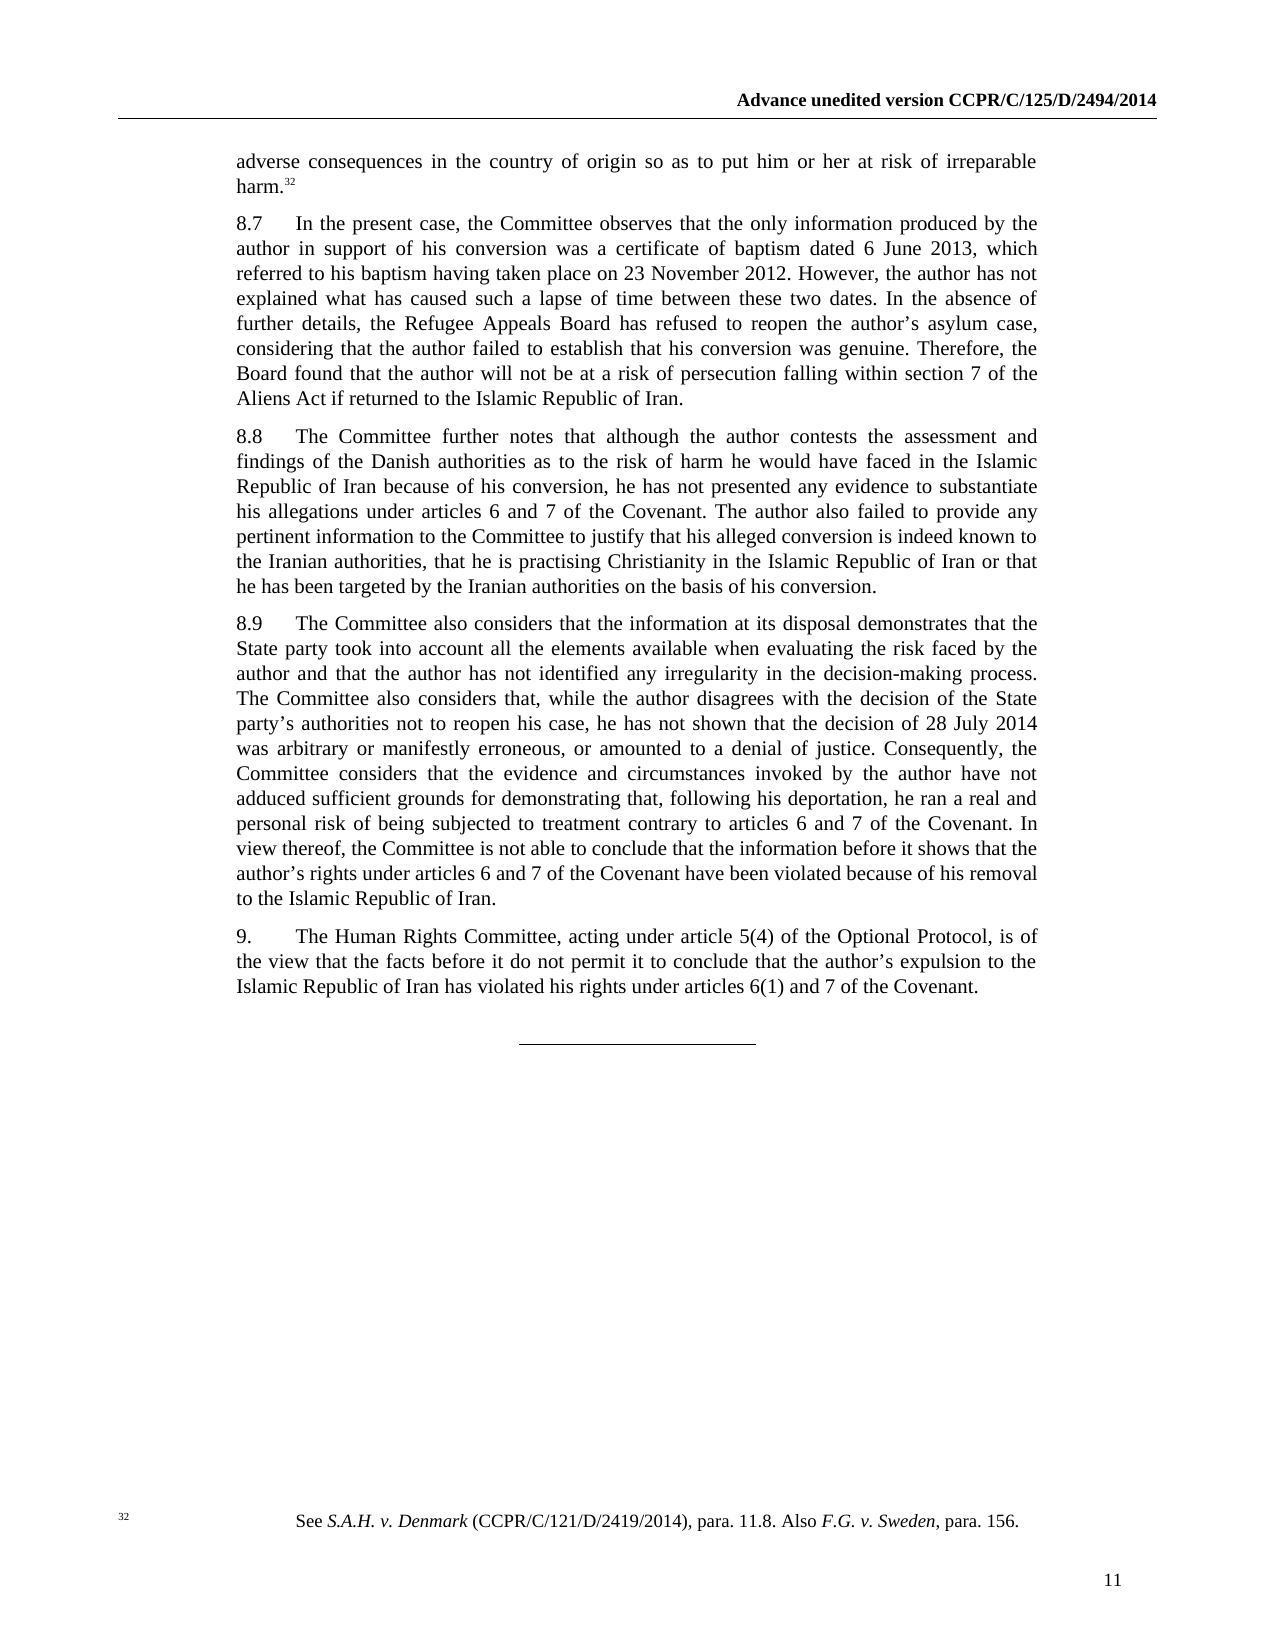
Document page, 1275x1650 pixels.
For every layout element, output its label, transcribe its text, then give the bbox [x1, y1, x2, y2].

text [236, 148, 1039, 198]
text 8.7 In the present case, the Committee observes that the only information produced by the author in support of his conversion was a certificate of baptism dated 6 June 2013, which referred to his baptism having taken place on 23 November 2012. However, the author has not explained what has caused such a lapse of time between these two dates. In the absence of further details, the Refugee Appeals Board has refused to reopen the author’s asylum case, considering that the author failed to establish that his conversion was genuine. Therefore, the Board found that the author will not be at a risk of persecution falling within section 7 of the Aliens Act if returned to the Islamic Republic of Iran. [236, 210, 1039, 410]
text 9. The Human Rights Committee, acting under article 5(4) of the Optional Protocol, is of the view that the facts before it do not permit it to conclude that the author’s expulsion to the Islamic Republic of Iran has violated his rights under articles 6(1) and 7 of the Covenant. [236, 923, 1039, 998]
text 8.9 The Committee also considers that the information at its disposal demonstrates that the State party took into account all the elements available when evaluating the risk faced by the author and that the author has not identified any irregularity in the decision-making process. The Committee also considers that, while the author disagrees with the decision of the State party’s authorities not to reopen his case, he has not shown that the decision of 28 July 2014 was arbitrary or manifestly erroneous, or amounted to a denial of justice. Consequently, the Committee considers that the evidence and circumstances invoked by the author have not adduced sufficient grounds for demonstrating that, following his deportation, he ran a real and personal risk of being subjected to treatment contrary to articles 6 and 7 of the Covenant. In view thereof, the Committee is not able to conclude that the information before it shows that the author’s rights under articles 6 and 7 of the Covenant have been violated because of his removal to the Islamic Republic of Iran. [236, 610, 1039, 910]
text 8.8 The Committee further notes that although the author contests the assessment and findings of the Danish authorities as to the risk of harm he would have faced in the Islamic Republic of Iran because of his conversion, he has not presented any evidence to substantiate his allegations under articles 6 and 7 of the Covenant. The author also failed to provide any pertinent information to the Committee to justify that his alleged conversion is indeed known to the Iranian authorities, that he is practising Christianity in the Islamic Republic of Iran or that he has been targeted by the Iranian authorities on the basis of his conversion. [236, 423, 1039, 598]
